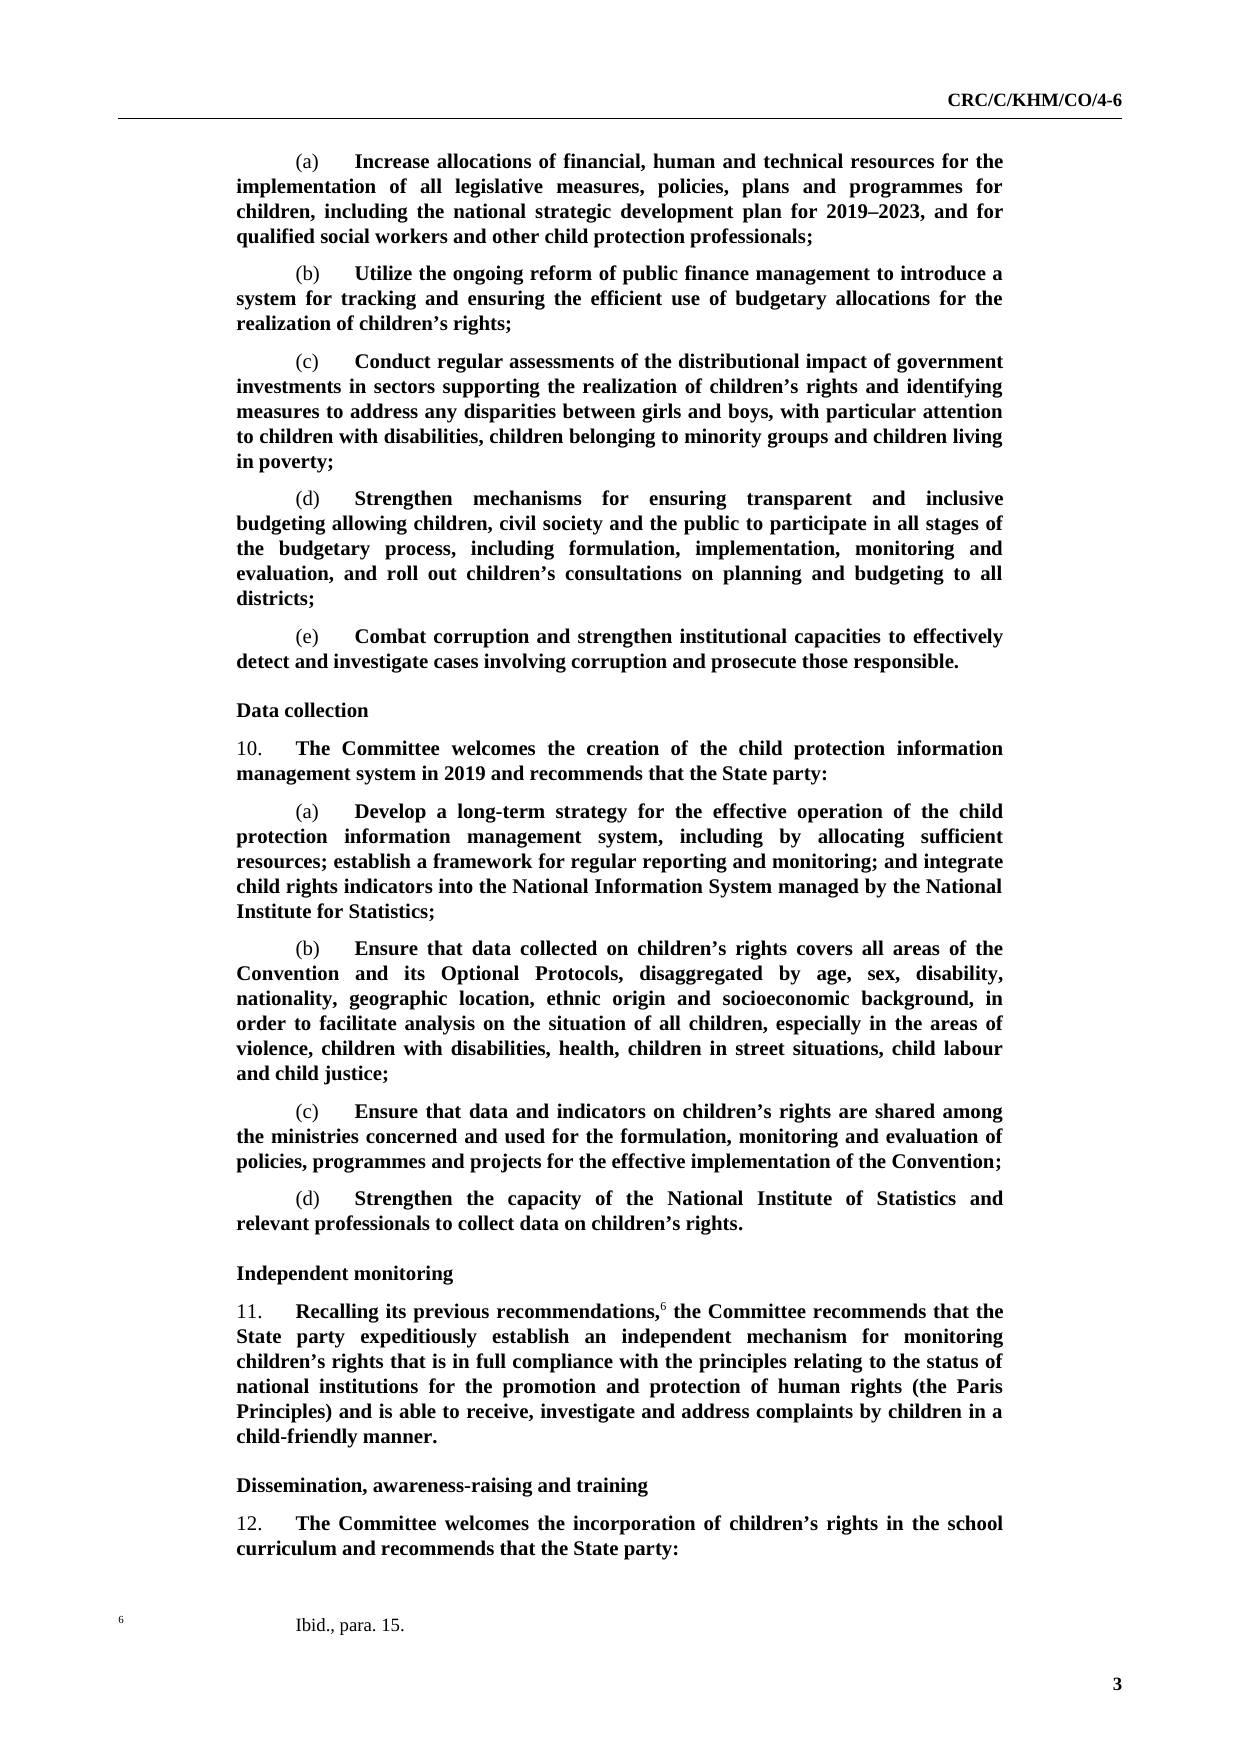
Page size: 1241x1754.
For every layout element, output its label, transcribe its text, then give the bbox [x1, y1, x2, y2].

text (c) Conduct regular assessments of the distributional impact of government investments in sectors supporting the realization of children’s rights and identifying measures to address any disparities between girls and boys, with particular attention to children with disabilities, children belonging to minority groups and children living in poverty; [236, 348, 1004, 473]
text (d) Strengthen the capacity of the National Institute of Statistics and relevant professionals to collect data on children’s rights. [236, 1185, 1004, 1235]
text 11. Recalling its previous recommendations, the Committee recommends that the State party expeditiously establish an independent mechanism for monitoring children’s rights that is in full compliance with the principles relating to the status of national institutions for the promotion and protection of human rights (the Paris Principles) and is able to receive, investigate and address complaints by children in a child-friendly manner. [236, 1298, 1004, 1448]
text Data collection [118, 698, 1004, 723]
text (a) Develop a long-term strategy for the effective operation of the child protection information management system, including by allocating sufficient resources; establish a framework for regular reporting and monitoring; and integrate child rights indicators into the National Information System managed by the National Institute for Statistics; [236, 798, 1004, 923]
text (c) Ensure that data and indicators on children’s rights are shared among the ministries concerned and used for the formulation, monitoring and evaluation of policies, programmes and projects for the effective implementation of the Convention; [236, 1098, 1004, 1173]
text 12. The Committee welcomes the incorporation of children’s rights in the school curriculum and recommends that the State party: [236, 1510, 1004, 1560]
text Dissemination, awareness-raising and training [118, 1473, 1004, 1498]
text (d) Strengthen mechanisms for ensuring transparent and inclusive budgeting allowing children, civil society and the public to participate in all stages of the budgetary process, including formulation, implementation, monitoring and evaluation, and roll out children’s consultations on planning and budgeting to all districts; [236, 485, 1004, 610]
text (b) Utilize the ongoing reform of public finance management to introduce a system for tracking and ensuring the efficient use of budgetary allocations for the realization of children’s rights; [236, 260, 1004, 335]
text (a) Increase allocations of financial, human and technical resources for the implementation of all legislative measures, policies, plans and programmes for children, including the national strategic development plan for 2019–2023, and for qualified social workers and other child protection professionals; [236, 148, 1004, 248]
text 10. The Committee welcomes the creation of the child protection information management system in 2019 and recommends that the State party: [236, 735, 1004, 785]
text Independent monitoring [118, 1260, 1004, 1285]
text (e) Combat corruption and strengthen institutional capacities to effectively detect and investigate cases involving corruption and prosecute those responsible. [236, 623, 1004, 673]
text (b) Ensure that data collected on children’s rights covers all areas of the Convention and its Optional Protocols, disaggregated by age, sex, disability, nationality, geographic location, ethnic origin and socioeconomic background, in order to facilitate analysis on the situation of all children, especially in the areas of violence, children with disabilities, health, children in street situations, child labour and child justice; [236, 935, 1004, 1085]
